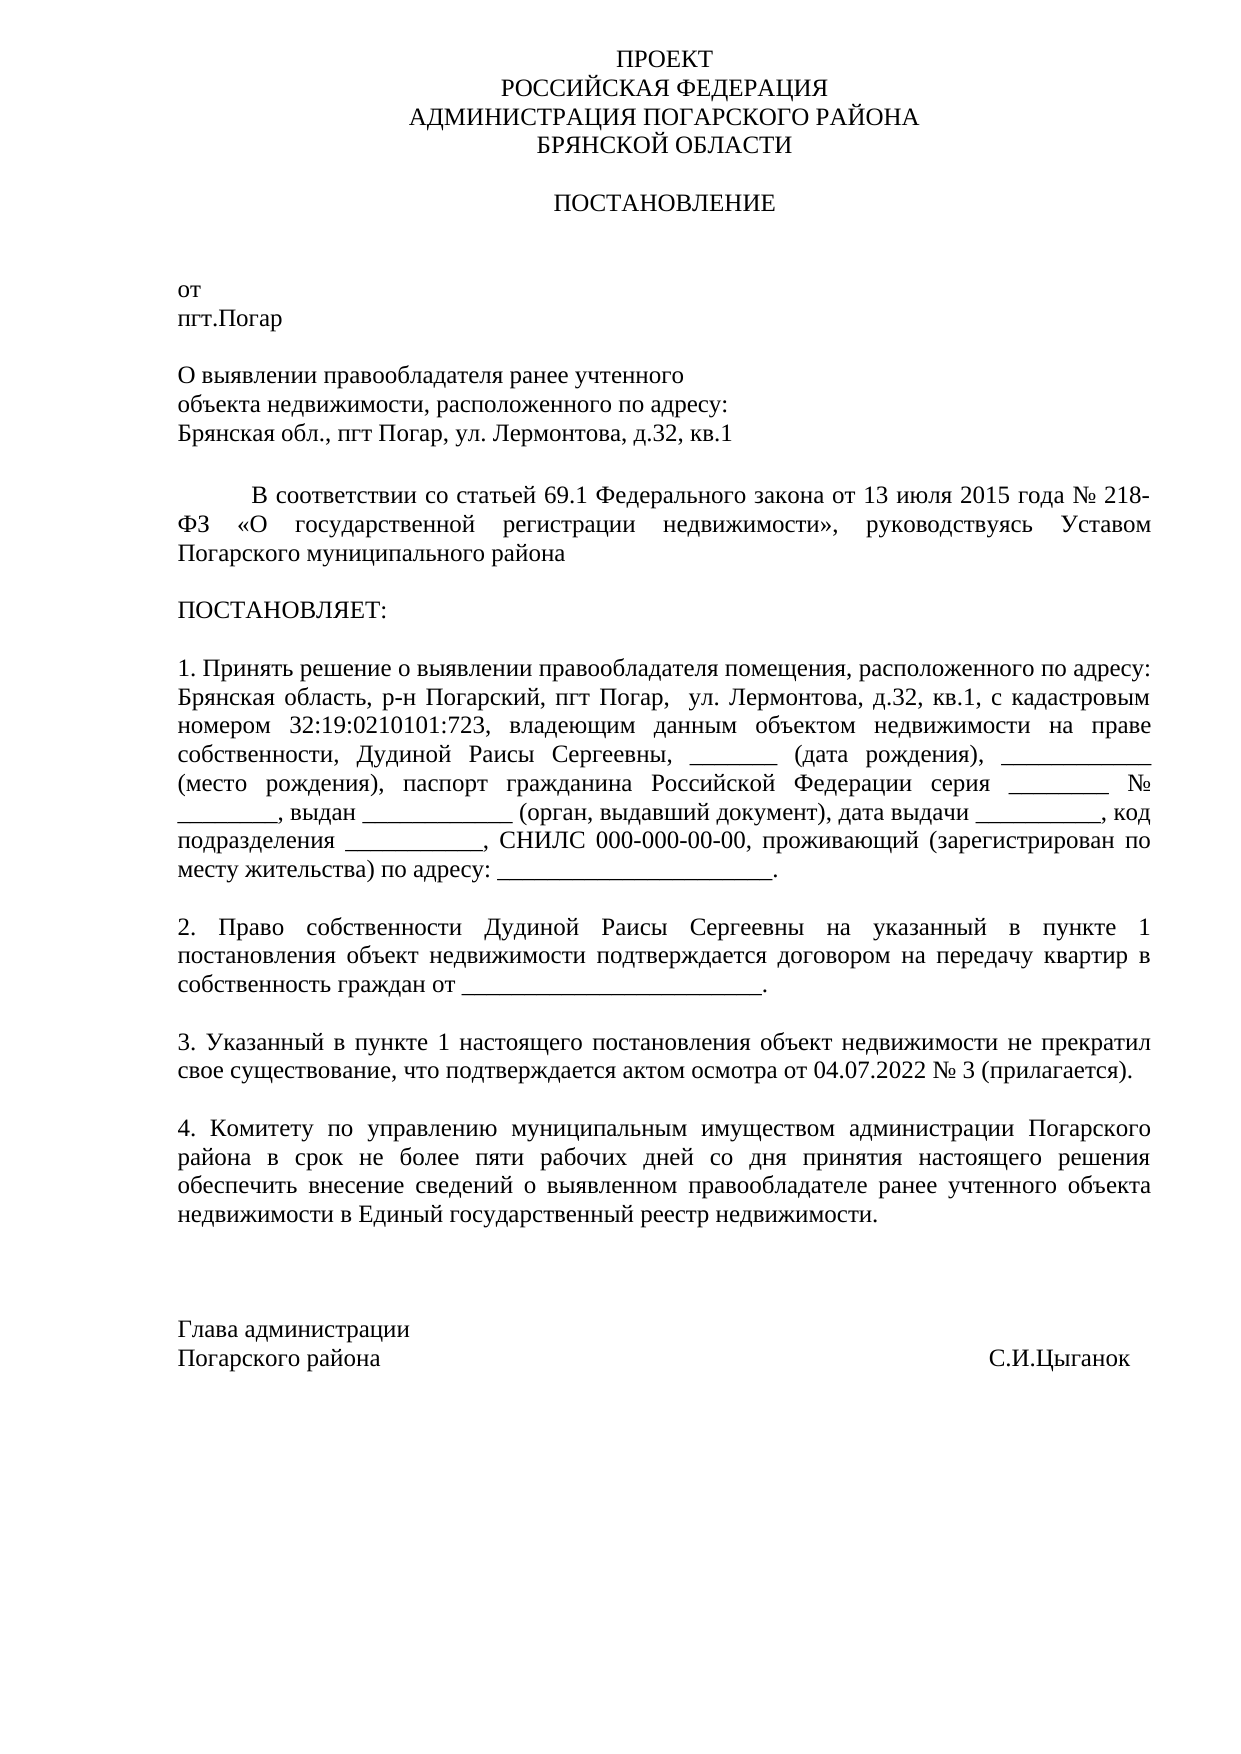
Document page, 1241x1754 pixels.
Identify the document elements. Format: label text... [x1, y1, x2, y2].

text ПОСТАНОВЛЯЕТ: [177, 595, 1152, 624]
text ПРОЕКТ [177, 44, 1152, 73]
text Глава администрации [177, 1314, 1152, 1343]
text 1. Принять решение о выявлении правообладателя помещения, расположенного по адресу: Брянская область, р-н Погарский, пгт Погар, ул. Лермонтова, д.32, кв.1, с кадастровым номером 32:19:0210101:723, владеющим данным объектом недвижимости на праве собственности, Дудиной Раисы Сергеевны, _______ (дата рождения), ____________ (место рождения), паспорт гражданина Российской Федерации серия ________ № ________, выдан ____________ (орган, выдавший документ), дата выдачи __________, код подразделения ___________, СНИЛС 000-000-00-00, проживающий (зарегистрирован по месту жительства) по адресу: ______________________. [177, 653, 1152, 883]
text объекта недвижимости, расположенного по адресу: [177, 389, 1152, 418]
text ПОСТАНОВЛЕНИЕ [177, 188, 1152, 217]
text Брянская обл., пгт Погар, ул. Лермонтова, д.32, кв.1 [177, 418, 1152, 447]
text от [177, 274, 1152, 303]
text Погарского района С.И.Цыганок [177, 1343, 1152, 1372]
text РОССИЙСКАЯ ФЕДЕРАЦИЯ [177, 73, 1152, 102]
text 4. Комитету по управлению муниципальным имуществом администрации Погарского района в срок не более пяти рабочих дней со дня принятия настоящего решения обеспечить внесение сведений о выявленном правообладателе ранее учтенного объекта недвижимости в Единый государственный реестр недвижимости. [177, 1113, 1152, 1228]
text О выявлении правообладателя ранее учтенного [177, 361, 1152, 389]
text пгт.Погар [177, 303, 1152, 332]
text БРЯНСКОЙ ОБЛАСТИ [177, 131, 1152, 159]
text В соответствии со статьей 69.1 Федерального закона от 13 июля 2015 года № 218-ФЗ «О государственной регистрации недвижимости», руководствуясь Уставом Погарского муниципального района [177, 480, 1152, 567]
text АДМИНИСТРАЦИЯ ПОГАРСКОГО РАЙОНА [177, 102, 1152, 131]
text 3. Указанный в пункте 1 настоящего постановления объект недвижимости не прекратил свое существование, что подтверждается актом осмотра от 04.07.2022 № 3 (прилагается). [177, 1027, 1152, 1084]
text 2. Право собственности Дудиной Раисы Сергеевны на указанный в пункте 1 постановления объект недвижимости подтверждается договором на передачу квартир в собственность граждан от ________________________. [177, 912, 1152, 998]
